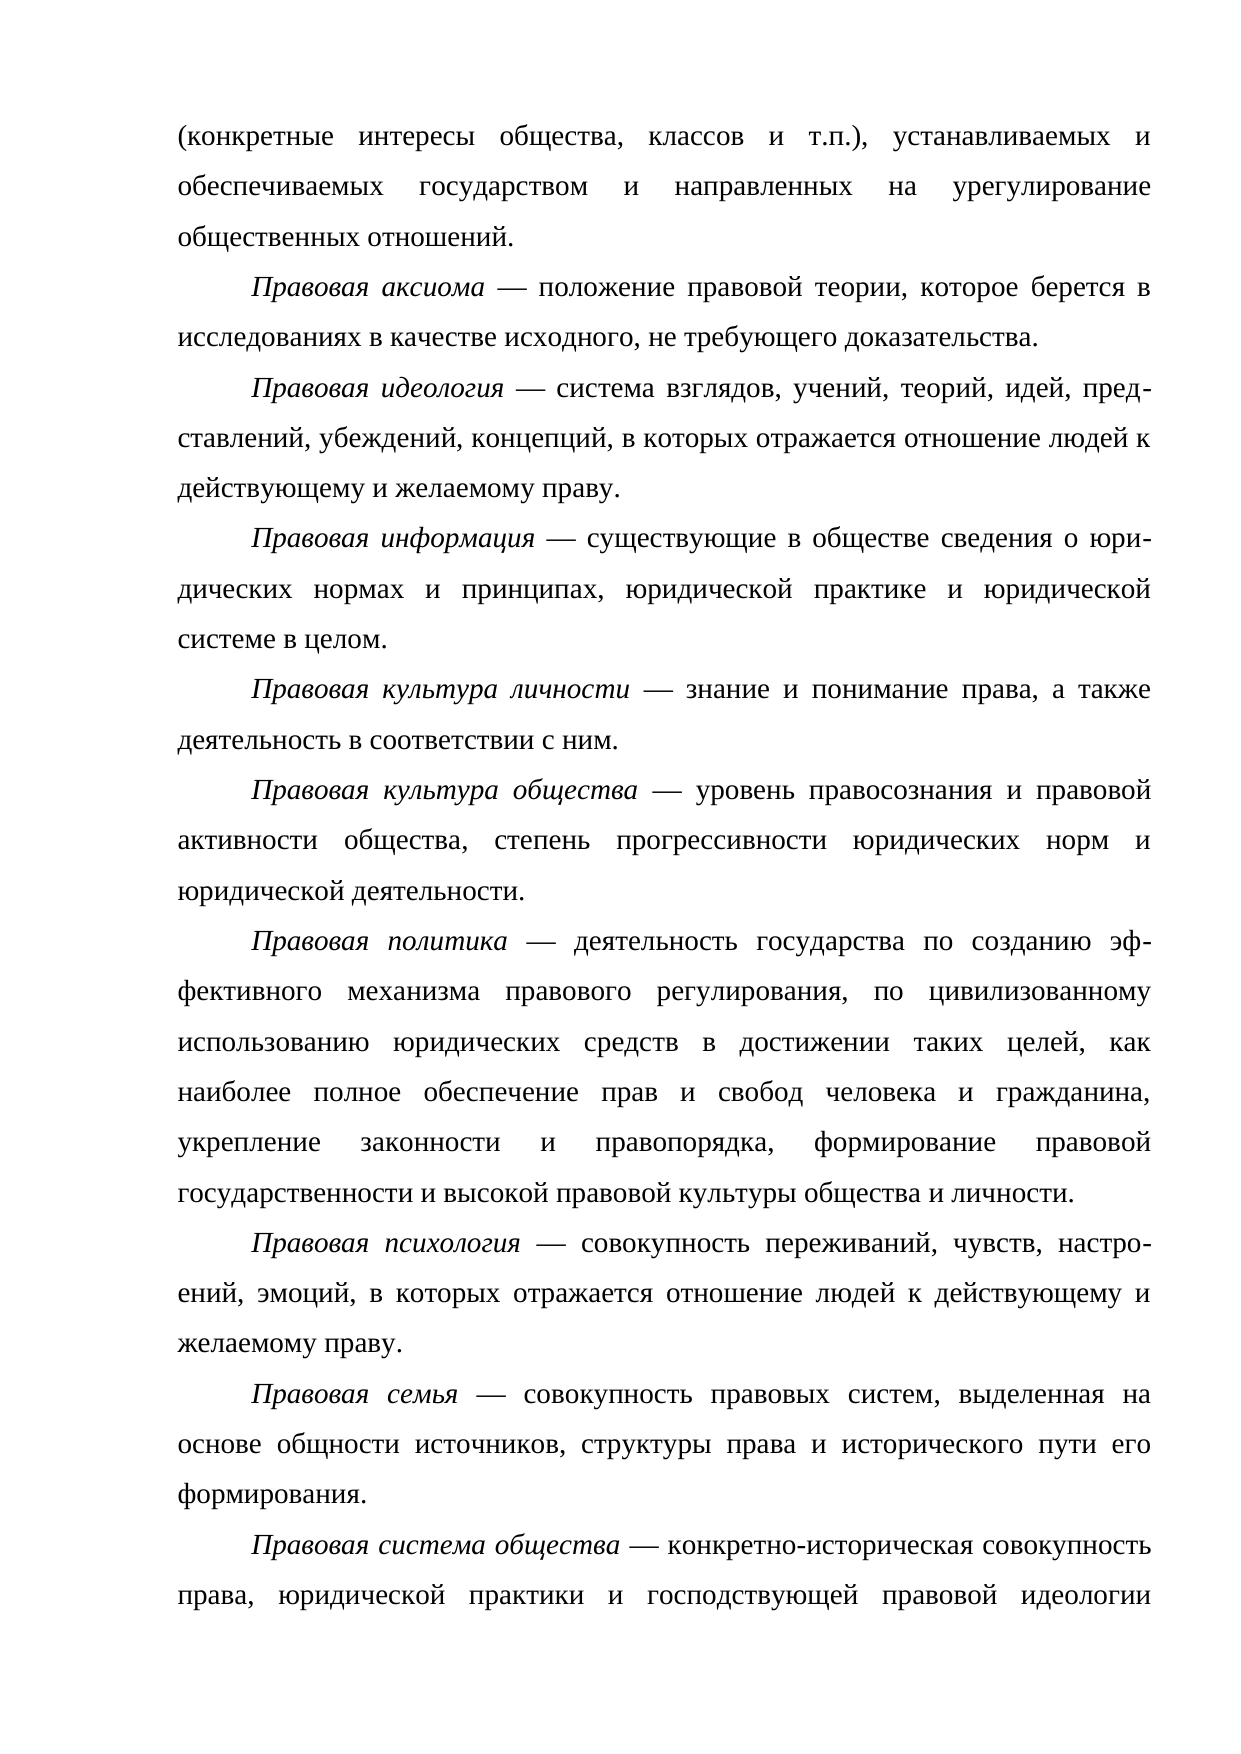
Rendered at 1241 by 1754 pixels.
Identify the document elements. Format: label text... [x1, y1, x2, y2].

text Правовая психология — совокупность переживаний, чувств, настроений, эмоций, в которых отражается отношение людей к действующему и желаемому праву. [177, 1225, 1152, 1359]
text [177, 1527, 1152, 1611]
text Правовая идеология — система взглядов, учений, теорий, идей, представлений, убеждений, концепций, в которых отражается отношение людей к действующему и желаемому праву. [177, 370, 1152, 504]
text Правовая культура личности — знание и понимание права, а также деятельность в соответствии с ним. [177, 672, 1152, 755]
text Правовая информация — существующие в обществе сведения о юридических нормах и принципах, юридической практике и юридической системе в целом. [177, 521, 1152, 655]
text Правовая культура общества — уровень правосознания и правовой активности общества, степень прогрессивности юридических норм и юридической деятельности. [177, 772, 1152, 906]
text Правовая аксиома — положение правовой теории, которое берется в исследованиях в качестве исходного, не требующего доказательства. [177, 269, 1152, 353]
text Правовая политика — деятельность государства по созданию эффективного механизма правового регулирования, по цивилизованному использованию юридических средств в достижении таких целей, как наиболее полное обеспечение прав и свобод человека и гражданина, укрепление законности и правопорядка, формирование правовой государственности и высокой правовой культуры общества и личности. [177, 923, 1152, 1208]
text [177, 118, 1152, 252]
text Правовая семья — совокупность правовых систем, выделенная на основе общности источников, структуры права и исторического пути его формирования. [177, 1376, 1152, 1510]
